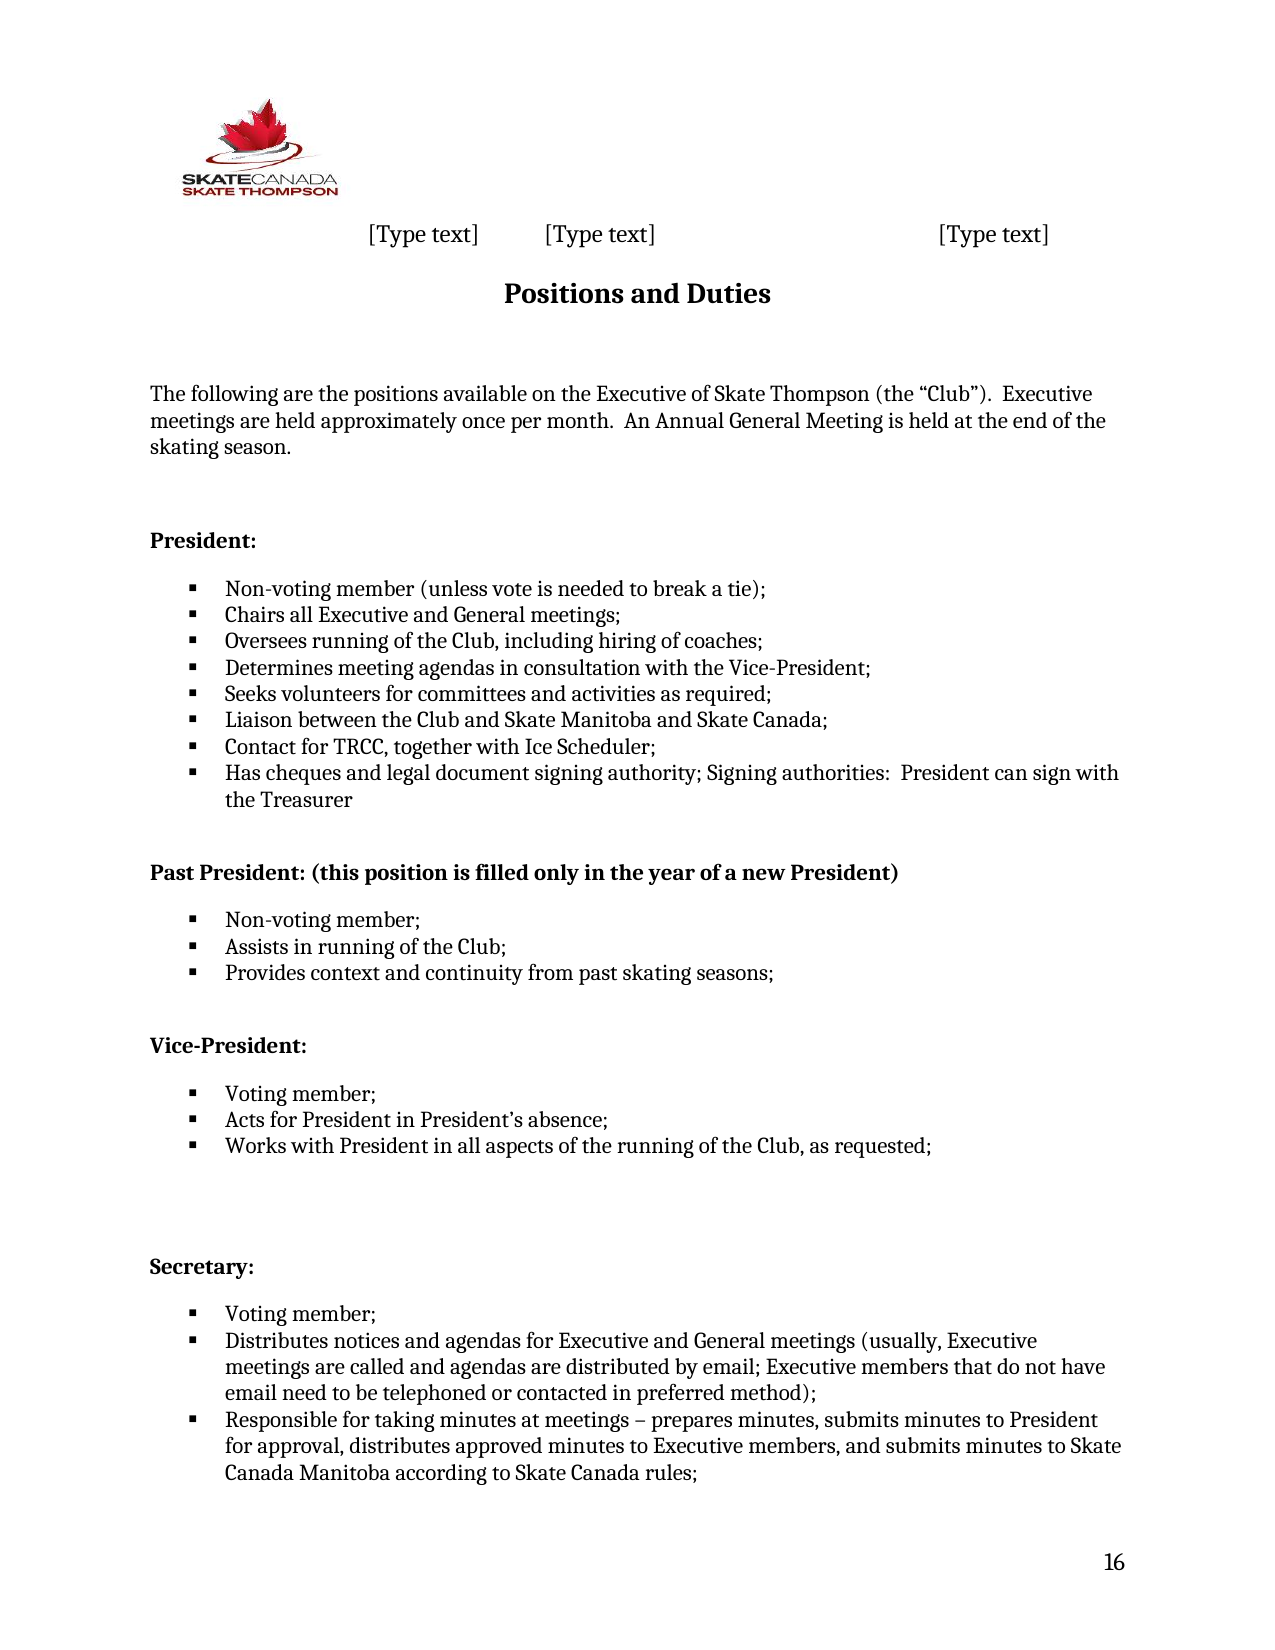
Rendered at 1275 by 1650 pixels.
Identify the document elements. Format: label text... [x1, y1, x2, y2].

list Acts for President in President’s absence; [187, 1107, 1125, 1133]
list Responsible for taking minutes at meetings – prepares minutes, submits minutes to President for approval, distributes approved minutes to Executive members, and submits minutes to Skate Canada Manitoba according to Skate Canada rules; [187, 1407, 1125, 1486]
list Determines meeting agendas in consultation with the Vice-President; [187, 654, 1125, 681]
list Distributes notices and agendas for Executive and General meetings (usually, Executive meetings are called and agendas are distributed by email; Executive members that do not have email need to be telephoned or contacted in preferred method); [187, 1327, 1125, 1407]
text Secretary: [150, 1254, 1125, 1280]
list Voting member; [187, 1081, 1125, 1107]
list Liaison between the Club and Skate Manitoba and Skate Canada; [187, 707, 1125, 734]
list Seeks volunteers for committees and activities as required; [187, 681, 1125, 707]
list Contact for TRCC, together with Ice Scheduler; [187, 734, 1125, 760]
list Non-voting member; [187, 907, 1125, 933]
list Provides context and continuity from past skating seasons; [187, 960, 1125, 986]
picture [150, 73, 368, 243]
text Positions and Duties [150, 277, 1125, 311]
list Assists in running of the Club; [187, 933, 1125, 960]
text Vice-President: [150, 1033, 1125, 1060]
list Oversees running of the Club, including hiring of coaches; [187, 628, 1125, 654]
text Past President: (this position is filled only in the year of a new President) [150, 860, 1125, 886]
list Voting member; [187, 1301, 1125, 1327]
text President: [150, 528, 1125, 555]
list Chairs all Executive and General meetings; [187, 602, 1125, 628]
list Has cheques and legal document signing authority; Signing authorities: President can sign with the Treasurer [187, 760, 1125, 813]
list Works with President in all aspects of the running of the Club, as requested; [187, 1133, 1125, 1159]
list Non-voting member (unless vote is needed to break a tie); [187, 576, 1125, 602]
text The following are the positions available on the Executive of Skate Thompson (the “Club”). Executive meetings are held approximately once per month. An Annual General Meeting is held at the end of the skating season. [150, 381, 1125, 460]
